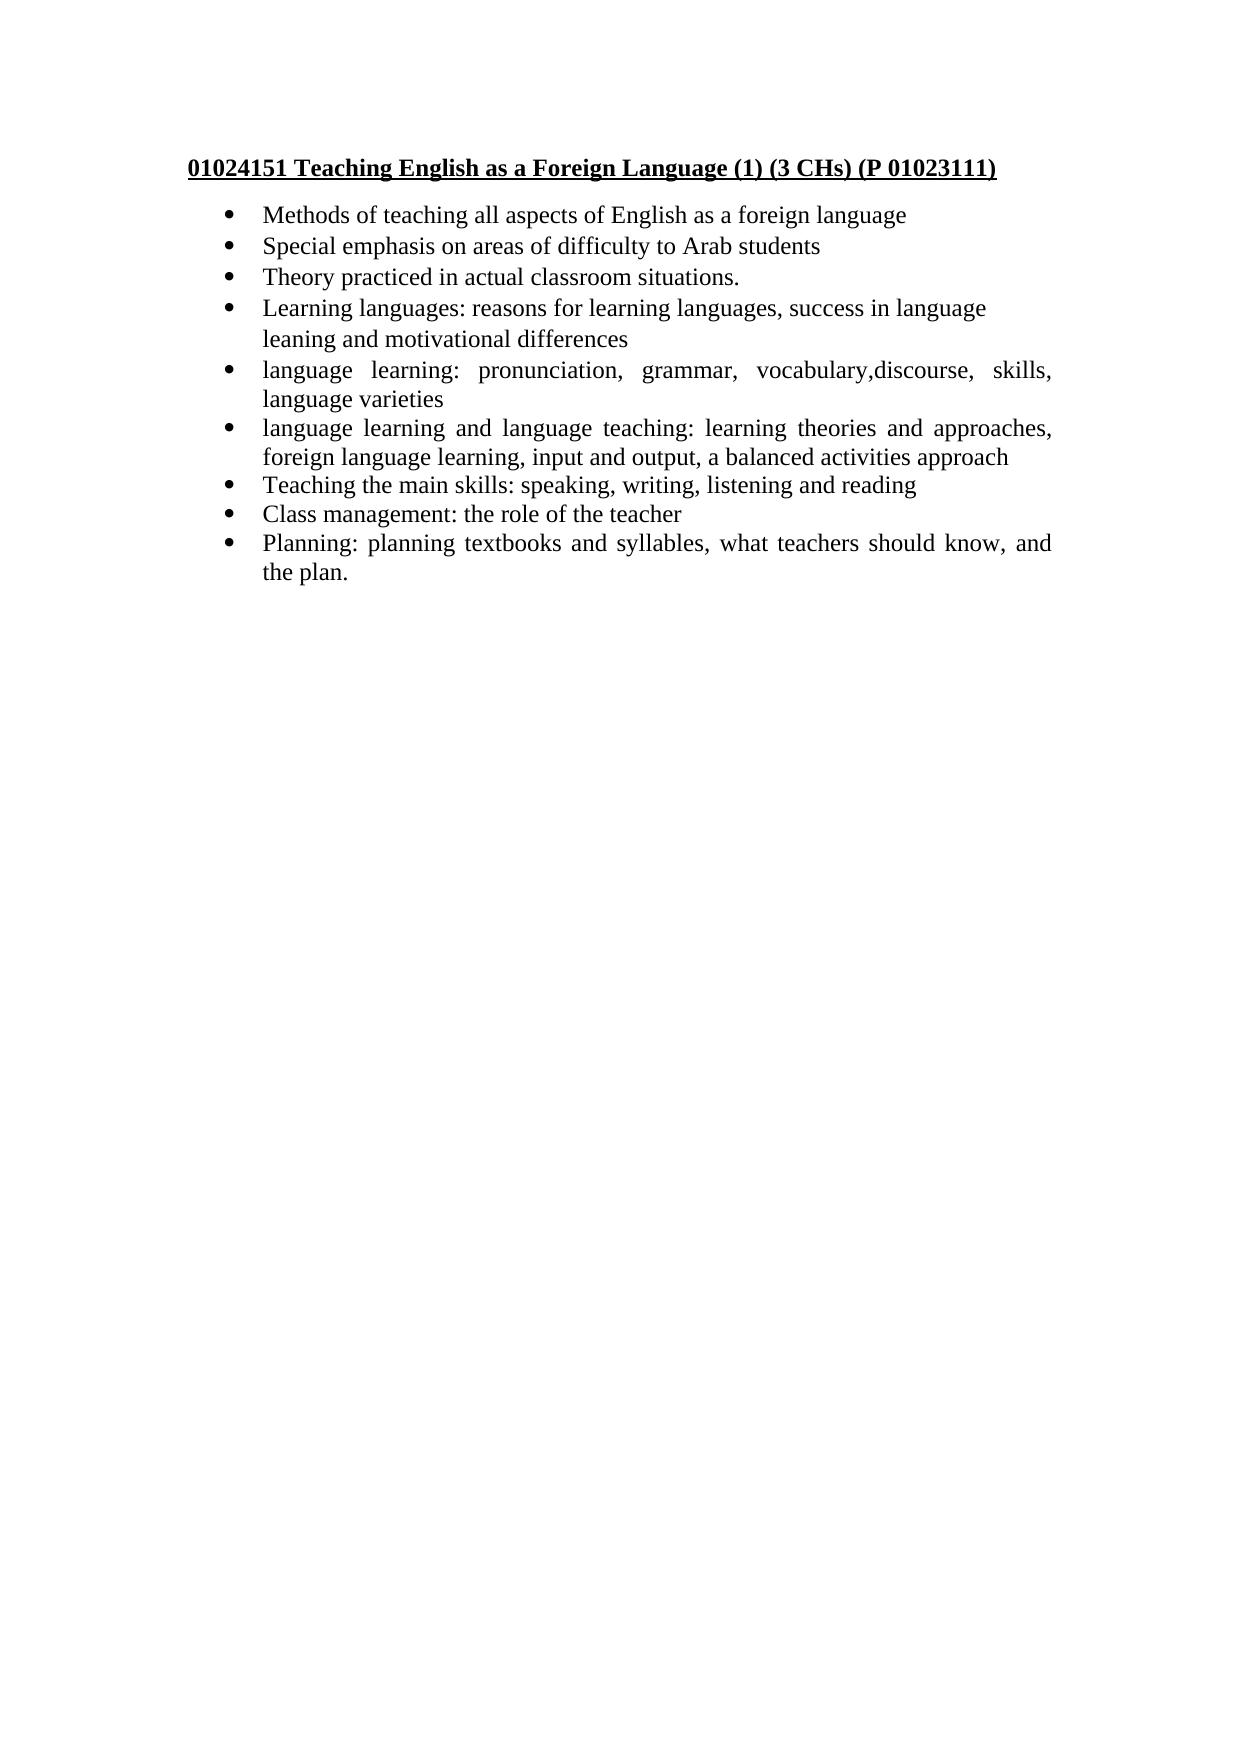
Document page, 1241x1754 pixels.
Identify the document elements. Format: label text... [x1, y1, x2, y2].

list Methods of teaching all aspects of English as a foreign language [225, 200, 1053, 229]
list language learning: pronunciation, grammar, vocabulary,discourse, skills, language varieties [225, 355, 1053, 413]
list Learning languages: reasons for learning languages, success in language leaning and motivational differences [225, 293, 1053, 353]
list Teaching the main skills: speaking, writing, listening and reading [225, 470, 1053, 499]
list language learning and language teaching: learning theories and approaches, foreign language learning, input and output, a balanced activities approach [225, 413, 1053, 470]
list Special emphasis on areas of difficulty to Arab students [225, 231, 1053, 260]
text 01024151 Teaching English as a Foreign Language (1) (3 CHs) (P 01023111) [187, 150, 1053, 183]
list Planning: planning textbooks and syllables, what teachers should know, and the plan. [225, 528, 1053, 585]
list Theory practiced in actual classroom situations. [225, 262, 1053, 291]
list Class management: the role of the teacher [225, 499, 1053, 528]
